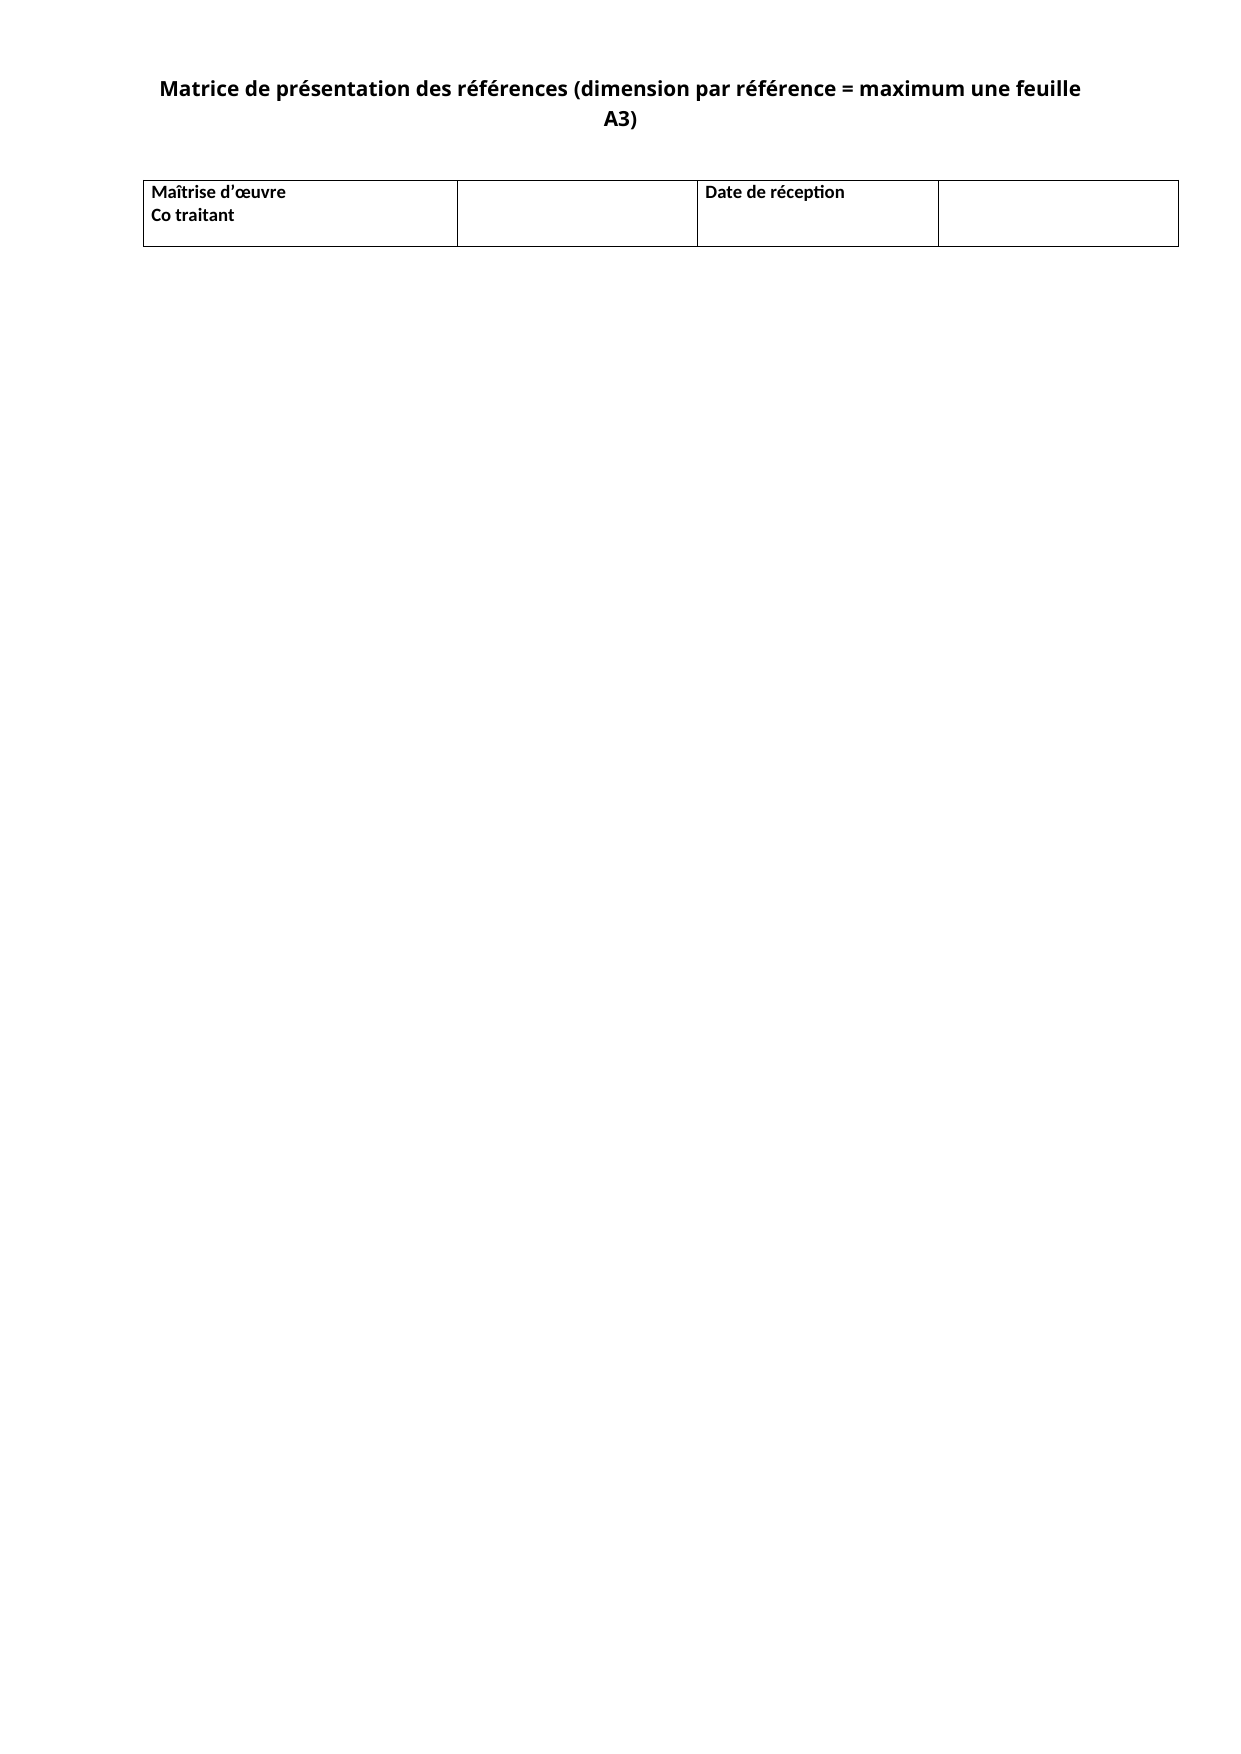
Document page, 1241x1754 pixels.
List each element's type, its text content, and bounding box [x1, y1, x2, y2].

table_cell [939, 181, 1178, 246]
table_cell [458, 181, 697, 246]
table_cell Maîtrise d’œuvre Co traitant [144, 181, 457, 246]
table_cell Date de réception [698, 181, 938, 246]
